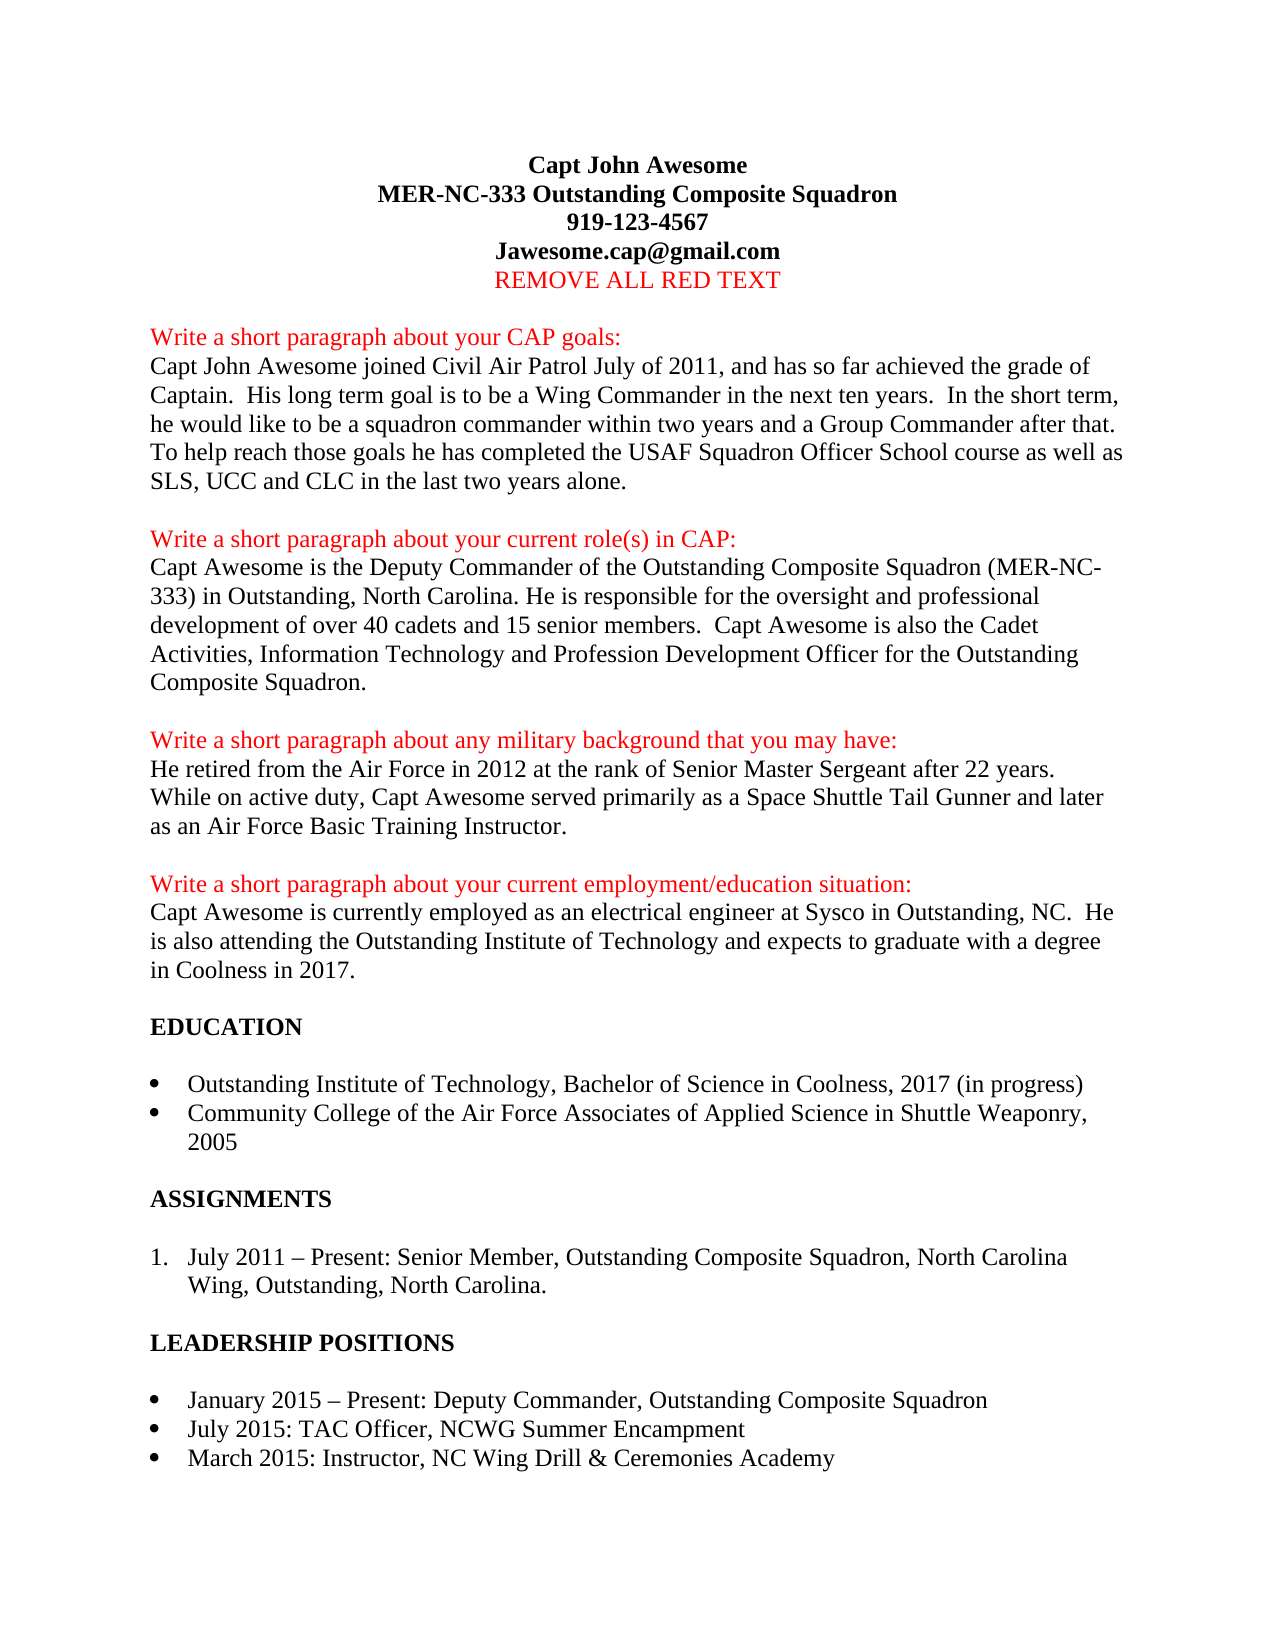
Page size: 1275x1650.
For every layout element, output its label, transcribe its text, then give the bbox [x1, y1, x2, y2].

text Write a short paragraph about your current role(s) in CAP: [150, 524, 1125, 552]
text REMOVE ALL RED TEXT [150, 265, 1125, 294]
text Write a short paragraph about any military background that you may have: [150, 725, 1125, 754]
list Outstanding Institute of Technology, Bachelor of Science in Coolness, 2017 (in progress) [150, 1069, 1125, 1098]
text Capt Awesome is currently employed as an electrical engineer at Sysco in Outstanding, NC. He is also attending the Outstanding Institute of Technology and expects to graduate with a degree in Coolness in 2017. [150, 897, 1125, 984]
text Capt John Awesome joined Civil Air Patrol July of 2011, and has so far achieved the grade of Captain. His long term goal is to be a Wing Commander in the next ten years. In the short term, he would like to be a squadron commander within two years and a Group Commander after that. To help reach those goals he has completed the USAF Squadron Officer School course as well as SLS, UCC and CLC in the last two years alone. [150, 351, 1125, 495]
list January 2015 – Present: Deputy Commander, Outstanding Composite Squadron [150, 1386, 1125, 1414]
text MER-NC-333 Outstanding Composite Squadron [150, 179, 1125, 207]
text Jawesome.cap@gmail.com [150, 236, 1125, 265]
text Capt John Awesome [150, 150, 1125, 179]
list Community College of the Air Force Associates of Applied Science in Shuttle Weaponry, 2005 [150, 1098, 1125, 1156]
text LEADERSHIP POSITIONS [150, 1328, 1125, 1357]
list July 2015: TAC Officer, NCWG Summer Encampment [150, 1414, 1125, 1443]
text 919-123-4567 [150, 207, 1125, 236]
text ASSIGNMENTS [150, 1184, 1125, 1213]
text Write a short paragraph about your CAP goals: [150, 322, 1125, 351]
list March 2015: Instructor, NC Wing Drill & Ceremonies Academy [150, 1443, 1125, 1472]
list July 2011 – Present: Senior Member, Outstanding Composite Squadron, North Carolina Wing, Outstanding, North Carolina. [150, 1242, 1125, 1299]
text He retired from the Air Force in 2012 at the rank of Senior Master Sergeant after 22 years. While on active duty, Capt Awesome served primarily as a Space Shuttle Tail Gunner and later as an Air Force Basic Training Instructor. [150, 754, 1125, 840]
text Capt Awesome is the Deputy Commander of the Outstanding Composite Squadron (MER-NC-333) in Outstanding, North Carolina. He is responsible for the oversight and professional development of over 40 cadets and 15 senior members. Capt Awesome is also the Cadet Activities, Information Technology and Profession Development Officer for the Outstanding Composite Squadron. [150, 552, 1125, 696]
text Write a short paragraph about your current employment/education situation: [150, 869, 1125, 897]
text EDUCATION [150, 1012, 1125, 1041]
